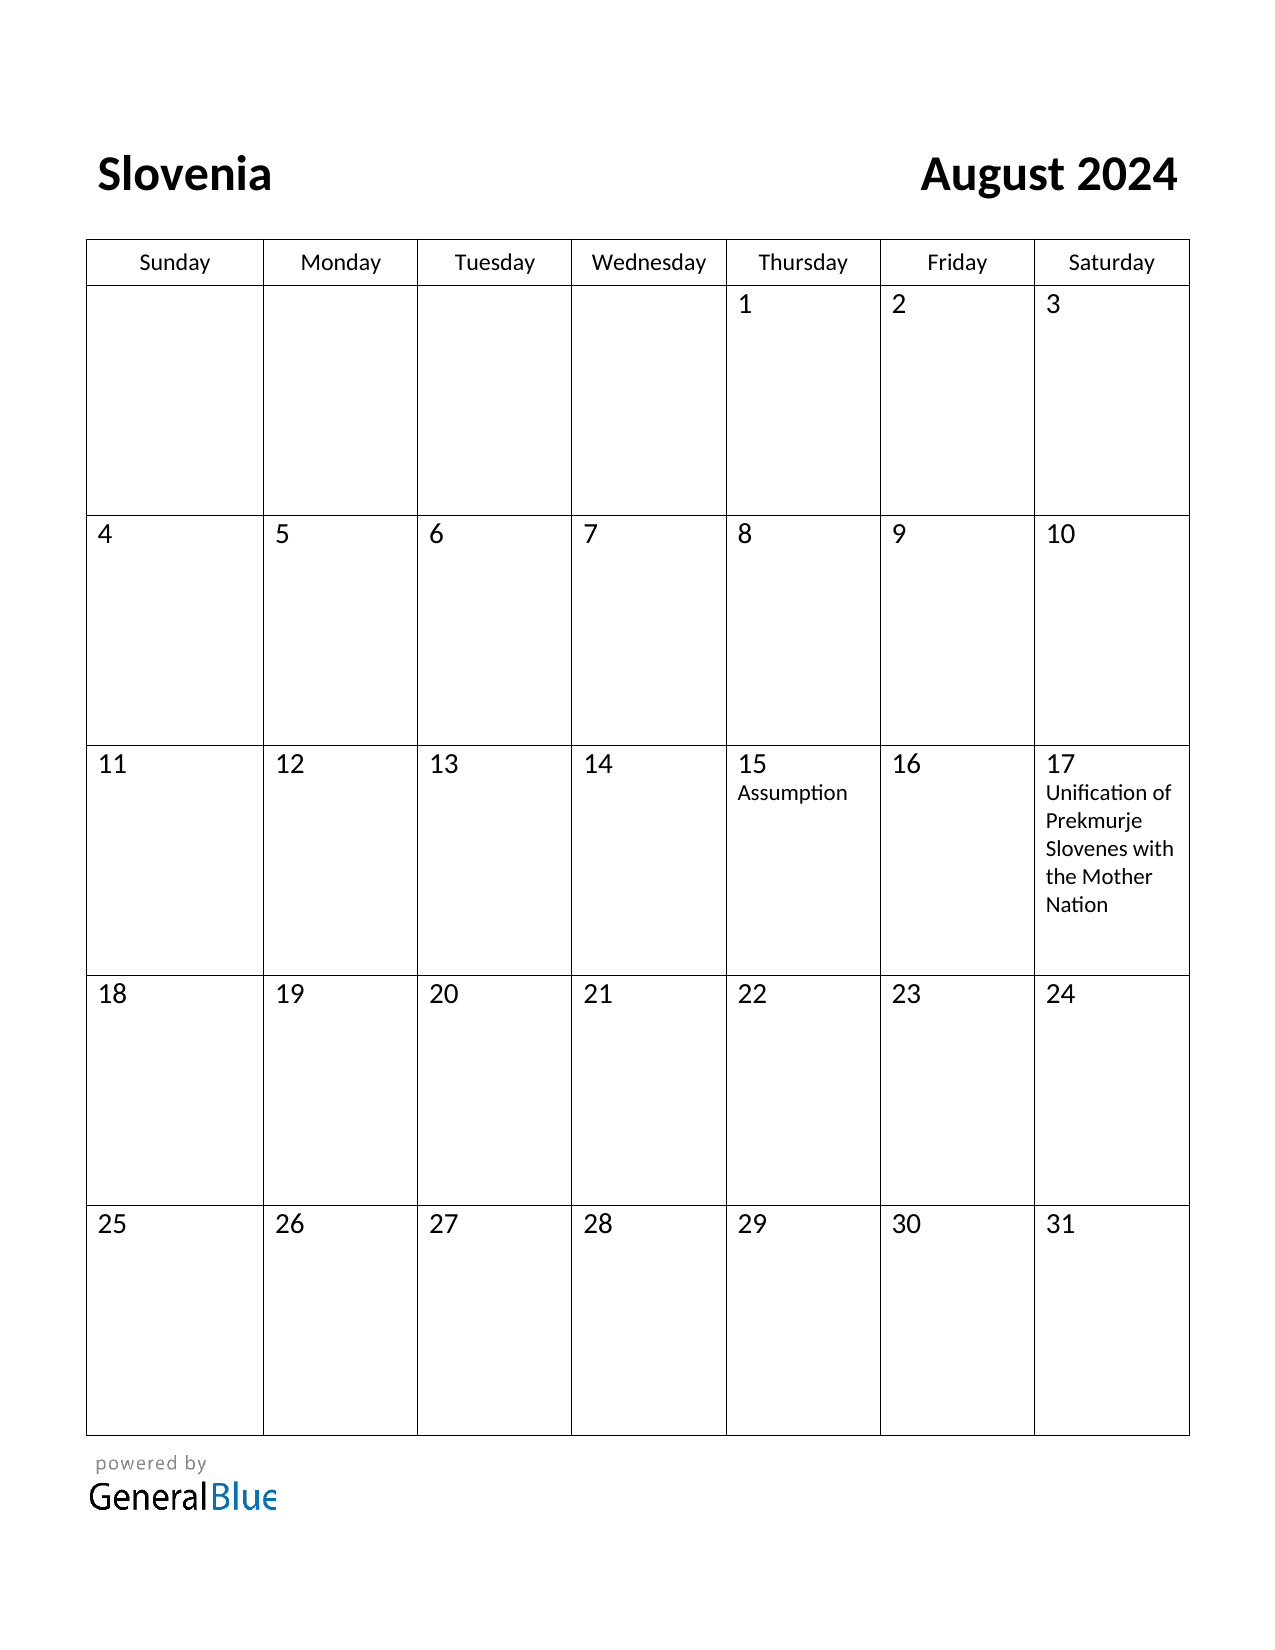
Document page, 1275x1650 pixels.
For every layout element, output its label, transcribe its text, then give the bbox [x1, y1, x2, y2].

table_cell 23 [881, 976, 1034, 1008]
table_cell [87, 1008, 263, 1204]
table_cell [264, 1238, 417, 1434]
table_cell 9 [881, 516, 1034, 548]
table_cell [418, 1238, 571, 1434]
table_cell [264, 286, 417, 318]
table_cell 15 [727, 746, 880, 778]
table_cell [572, 318, 726, 514]
table_cell 6 [418, 516, 571, 548]
table_cell 12 [264, 746, 417, 778]
table_cell Assumption [727, 778, 880, 974]
table_cell 14 [572, 746, 726, 778]
table_cell [87, 286, 263, 318]
table_cell [87, 548, 263, 744]
table_cell [881, 1008, 1034, 1204]
table_cell [1035, 1008, 1189, 1204]
table_cell [87, 318, 263, 514]
table_cell 2 [881, 286, 1034, 318]
table_cell 13 [418, 746, 571, 778]
table_cell [264, 548, 417, 744]
table_cell [1035, 548, 1189, 744]
table_cell [1035, 318, 1189, 514]
table_cell Monday [264, 240, 417, 284]
table_cell 1 [727, 286, 880, 318]
table_cell [727, 318, 880, 514]
table_cell [881, 318, 1034, 514]
table_cell Tuesday [418, 240, 571, 284]
table_cell 24 [1035, 976, 1189, 1008]
table_cell 22 [727, 976, 880, 1008]
table_cell 29 [727, 1206, 880, 1238]
table_cell 16 [881, 746, 1034, 778]
table_cell 26 [264, 1206, 417, 1238]
table_cell [727, 1008, 880, 1204]
table_cell [881, 548, 1034, 744]
table_cell [87, 1238, 263, 1434]
table_cell [418, 548, 571, 744]
table_cell 25 [87, 1206, 263, 1238]
table_cell [727, 1238, 880, 1434]
table_cell Unification of Prekmurje Slovenes with the Mother Nation [1035, 778, 1189, 974]
table_cell [881, 1238, 1034, 1434]
table_cell [572, 778, 726, 974]
table_cell [572, 548, 726, 744]
table_cell [264, 318, 417, 514]
table_cell Thursday [727, 240, 880, 284]
table_cell 28 [572, 1206, 726, 1238]
table_cell 8 [727, 516, 880, 548]
table_cell 10 [1035, 516, 1189, 548]
table_cell Friday [881, 240, 1034, 284]
table_cell 18 [87, 976, 263, 1008]
table_cell [264, 1008, 417, 1204]
picture [88, 1452, 276, 1515]
table_cell 30 [881, 1206, 1034, 1238]
table_cell 21 [572, 976, 726, 1008]
table_cell 20 [418, 976, 571, 1008]
table_cell 27 [418, 1206, 571, 1238]
table_cell 7 [572, 516, 726, 548]
table_cell Wednesday [572, 240, 726, 284]
table_cell [264, 778, 417, 974]
table_cell [727, 548, 880, 744]
table_cell 17 [1035, 746, 1189, 778]
table_cell 19 [264, 976, 417, 1008]
table_cell [418, 1008, 571, 1204]
table_cell [418, 778, 571, 974]
table_cell 31 [1035, 1206, 1189, 1238]
table_cell [572, 286, 726, 318]
table_cell Sunday [87, 240, 263, 284]
table_cell 11 [87, 746, 263, 778]
table_cell [418, 318, 571, 514]
table_cell [87, 778, 263, 974]
table_cell 3 [1035, 286, 1189, 318]
table_cell [572, 1238, 726, 1434]
table_cell [86, 1436, 1189, 1534]
table_cell 4 [87, 516, 263, 548]
table_header Slovenia [86, 105, 572, 239]
table_cell [881, 778, 1034, 974]
table_cell 5 [264, 516, 417, 548]
table_cell [572, 1008, 726, 1204]
table_cell [418, 286, 571, 318]
table_header August 2024 [572, 105, 1189, 239]
table_cell Saturday [1035, 240, 1189, 284]
table_cell [1035, 1238, 1189, 1434]
